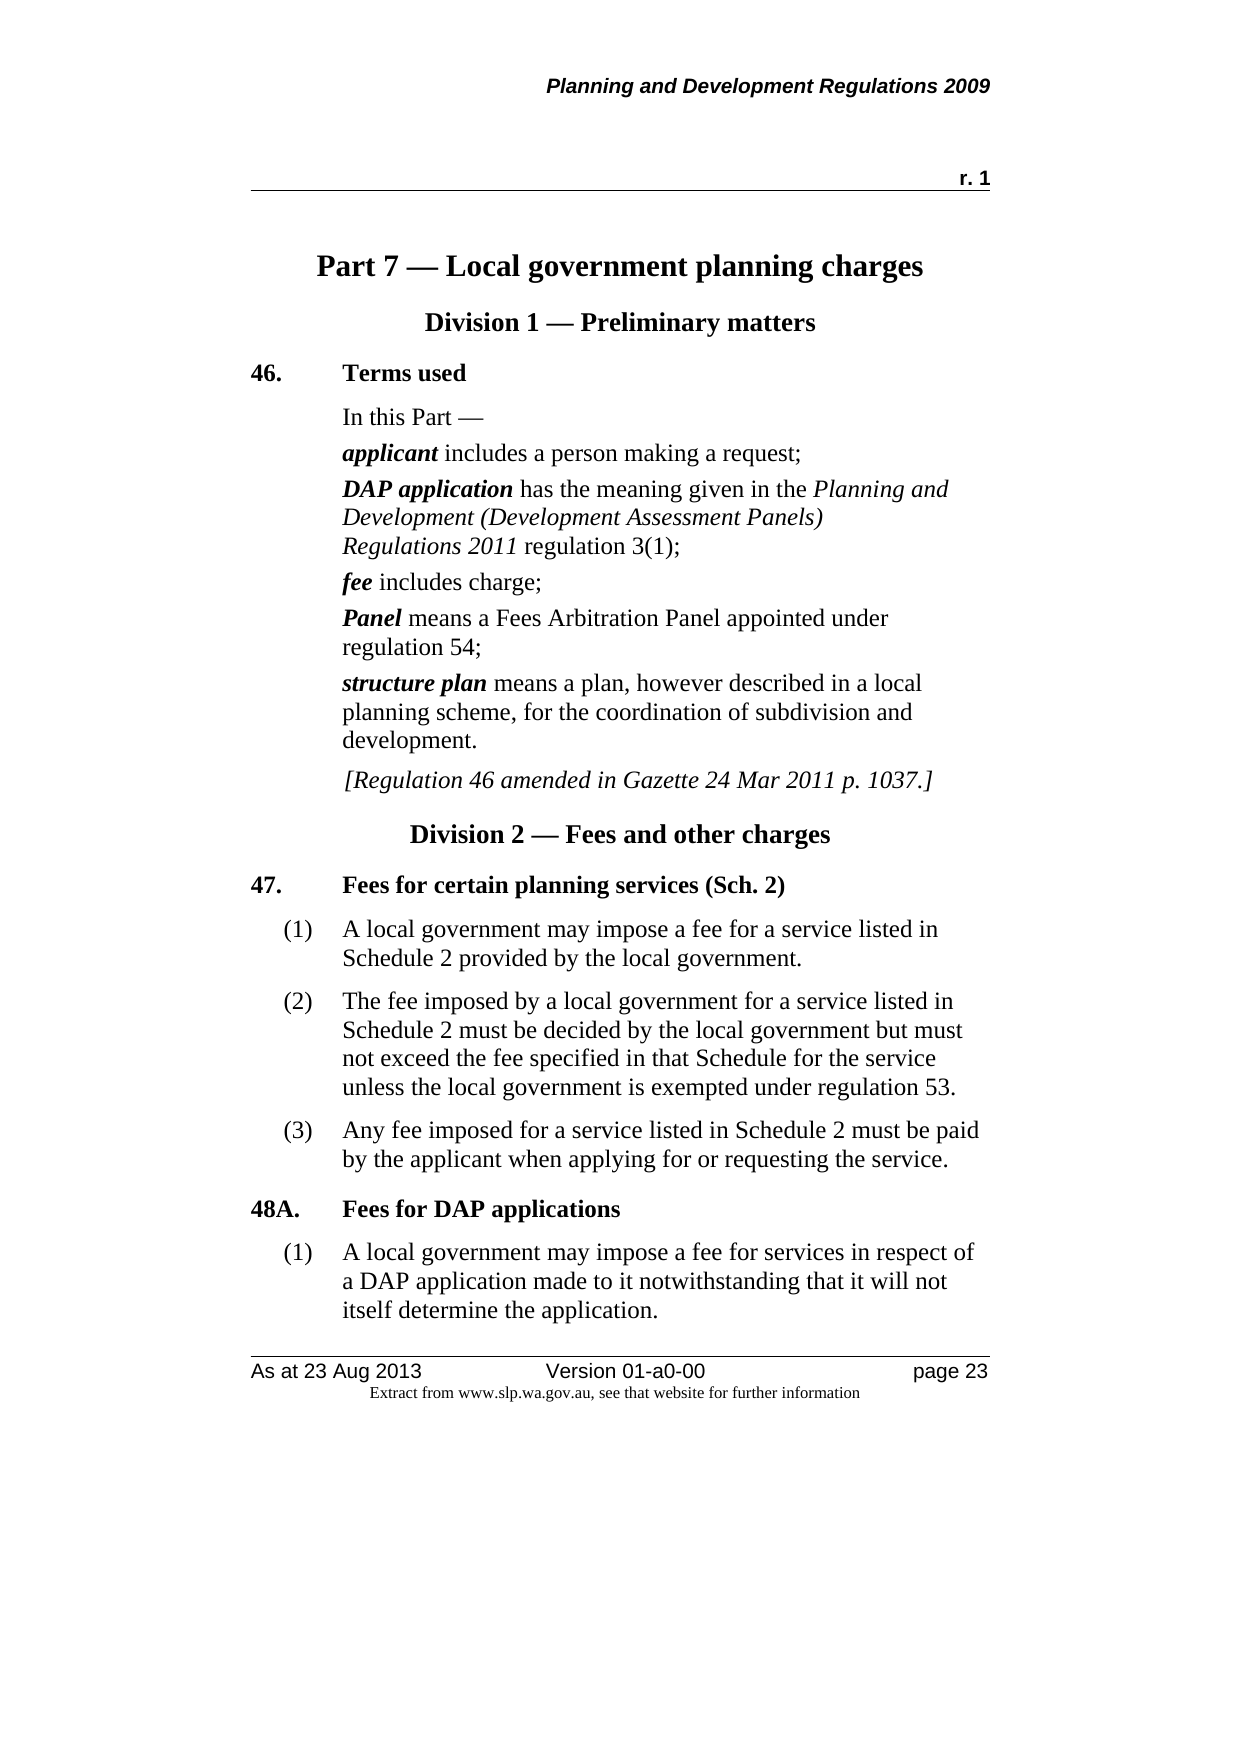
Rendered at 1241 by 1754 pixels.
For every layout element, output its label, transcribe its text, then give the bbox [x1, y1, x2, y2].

subtitle 46. Terms used [251, 358, 990, 387]
subtitle Division 2 — Fees and other charges [251, 818, 990, 850]
text applicant includes a person making a request; [251, 438, 990, 466]
subtitle Part 7 — Local government planning charges [251, 247, 990, 283]
subtitle Division 1 — Preliminary matters [251, 306, 990, 337]
text Panel means a Fees Arbitration Panel appointed under regulation 54; [251, 603, 990, 661]
text In this Part — [251, 402, 990, 430]
text (1) A local government may impose a fee for services in respect of a DAP application made to it notwithstanding that it will not itself determine the application. [251, 1237, 990, 1323]
text [Regulation 46 amended in Gazette 24 Mar 2011 p. 1037.] [251, 765, 990, 793]
text (3) Any fee imposed for a service listed in Schedule 2 must be paid by the applicant when applying for or requesting the service. [251, 1116, 990, 1173]
text (2) The fee imposed by a local government for a service listed in Schedule 2 must be decided by the local government but must not exceed the fee specified in that Schedule for the service unless the local government is exempted under regulation 53. [251, 986, 990, 1101]
text (1) A local government may impose a fee for a service listed in Schedule 2 provided by the local government. [251, 914, 990, 971]
text DAP application has the meaning given in the Planning and Development (Development Assessment Panels) Regulations 2011 regulation 3(1); [251, 474, 990, 560]
subtitle 48A. Fees for DAP applications [251, 1194, 990, 1223]
text structure plan means a plan, however described in a local planning scheme, for the coordination of subdivision and development. [251, 668, 990, 754]
subtitle 47. Fees for certain planning services (Sch. 2) [251, 871, 990, 899]
text fee includes charge; [251, 567, 990, 596]
